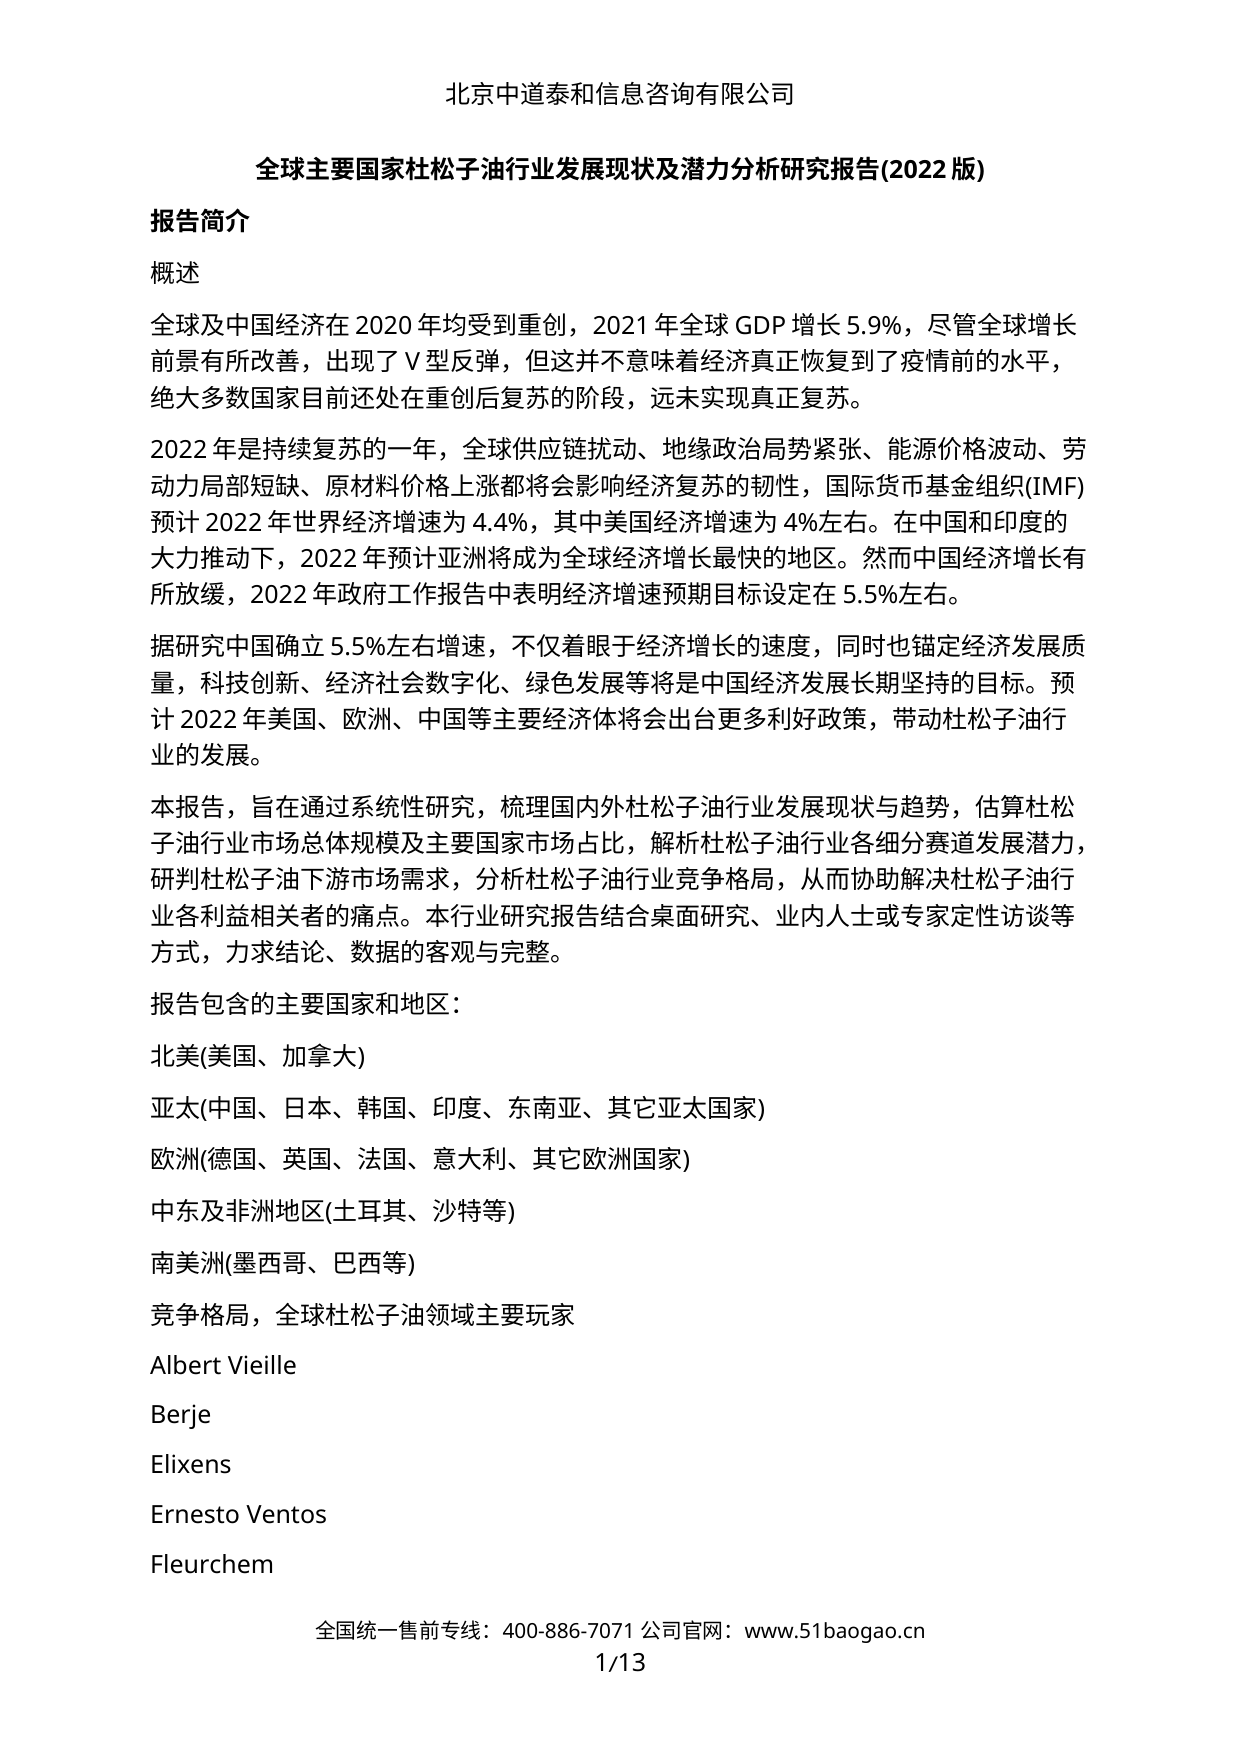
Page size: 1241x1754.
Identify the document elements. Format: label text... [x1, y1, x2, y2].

text 亚太(中国、日本、韩国、印度、东南亚、其它亚太国家) [150, 1088, 1090, 1124]
text 欧洲(德国、英国、法国、意大利、其它欧洲国家) [150, 1140, 1090, 1176]
text 报告简介 [150, 202, 1090, 238]
text 全球主要国家杜松子油行业发展现状及潜力分析研究报告(2022版) [150, 150, 1090, 186]
text 2022年是持续复苏的一年，全球供应链扰动、地缘政治局势紧张、能源价格波动、劳动力局部短缺、原材料价格上涨都将会影响经济复苏的韧性，国际货币基金组织(IMF)预计2022年世界经济增速为4.4%，其中美国经济增速为4%左右。在中国和印度的大力推动下，2022年预计亚洲将成为全球经济增长最快的地区。然而中国经济增长有所放缓，2022年政府工作报告中表明经济增速预期目标设定在5.5%左右。 [150, 430, 1090, 611]
text Ernesto Ventos [150, 1497, 1090, 1531]
text Elixens [150, 1447, 1090, 1481]
text 南美洲(墨西哥、巴西等) [150, 1244, 1090, 1280]
text 概述 [150, 254, 1090, 290]
text 竞争格局，全球杜松子油领域主要玩家 [150, 1296, 1090, 1332]
text 北美(美国、加拿大) [150, 1036, 1090, 1072]
text 全球及中国经济在2020年均受到重创，2021年全球GDP增长5.9%，尽管全球增长前景有所改善，出现了V型反弹，但这并不意味着经济真正恢复到了疫情前的水平，绝大多数国家目前还处在重创后复苏的阶段，远未实现真正复苏。 [150, 306, 1090, 414]
text 报告包含的主要国家和地区： [150, 984, 1090, 1021]
text 据研究中国确立5.5%左右增速，不仅着眼于经济增长的速度，同时也锚定经济发展质量，科技创新、经济社会数字化、绿色发展等将是中国经济发展长期坚持的目标。预计2022年美国、欧洲、中国等主要经济体将会出台更多利好政策，带动杜松子油行业的发展。 [150, 627, 1090, 772]
text 本报告，旨在通过系统性研究，梳理国内外杜松子油行业发展现状与趋势，估算杜松子油行业市场总体规模及主要国家市场占比，解析杜松子油行业各细分赛道发展潜力，研判杜松子油下游市场需求，分析杜松子油行业竞争格局，从而协助解决杜松子油行业各利益相关者的痛点。本行业研究报告结合桌面研究、业内人士或专家定性访谈等方式，力求结论、数据的客观与完整。 [150, 787, 1090, 969]
text Berje [150, 1397, 1090, 1431]
text Fleurchem [150, 1546, 1090, 1580]
text Albert Vieille [150, 1347, 1090, 1382]
text 中东及非洲地区(土耳其、沙特等) [150, 1192, 1090, 1228]
